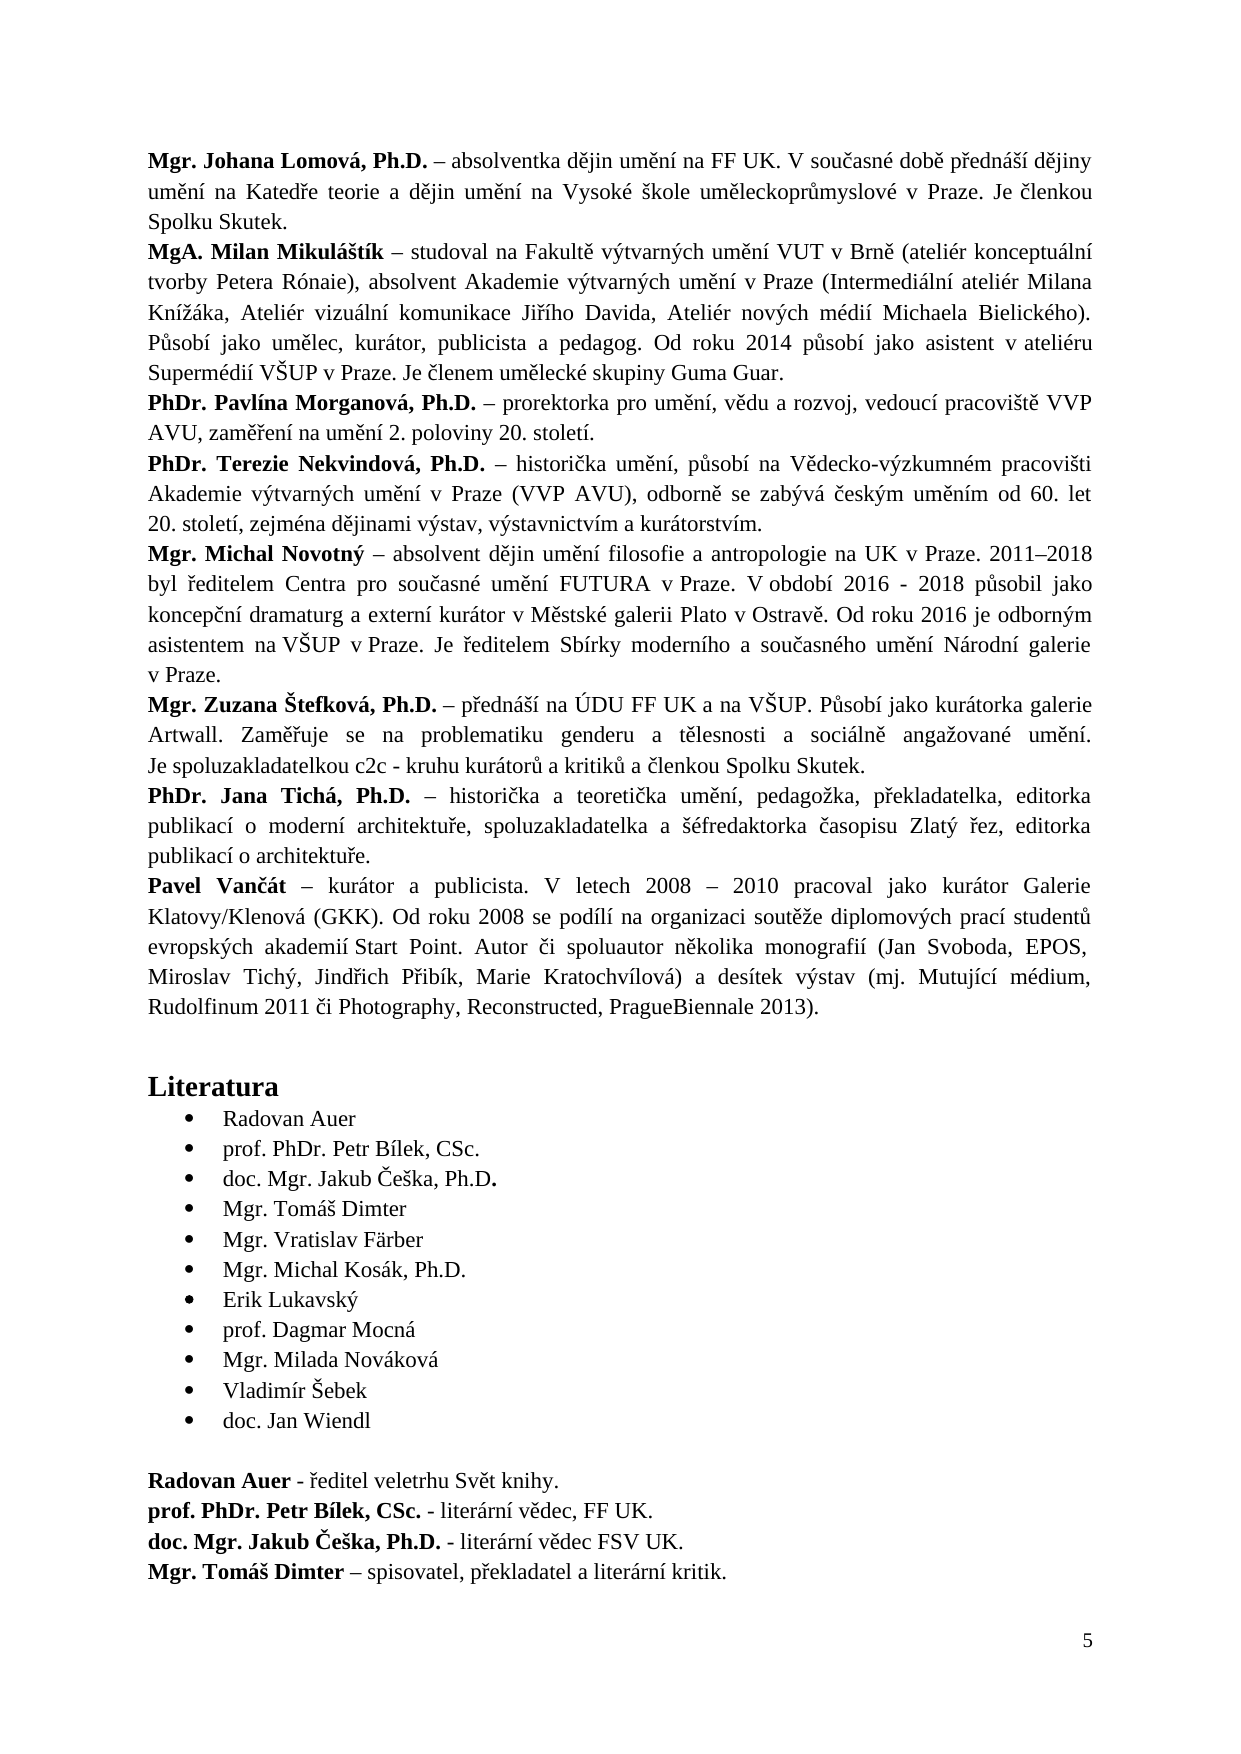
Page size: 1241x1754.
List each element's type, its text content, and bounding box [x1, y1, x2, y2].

text PhDr. Pavlína Morganová, Ph.D. – prorektorka pro umění, vědu a rozvoj, vedoucí pracoviště VVP AVU, zaměření na umění 2. poloviny 20. století. [148, 389, 1093, 446]
list Erik Lukavský [185, 1286, 1072, 1312]
list prof. PhDr. Petr Bílek, CSc. [185, 1135, 1093, 1161]
list Mgr. Michal Kosák, Ph.D. [185, 1256, 1093, 1282]
text Mgr. Johana Lomová, Ph.D. – absolventka dějin umění na FF UK. V současné době přednáší dějiny umění na Katedře teorie a dějin umění na Vysoké škole uměleckoprůmyslové v Praze. Je členkou Spolku Skutek. [148, 148, 1093, 234]
list doc. Jan Wiendl [185, 1407, 1093, 1433]
list Radovan Auer [185, 1105, 1093, 1131]
text Pavel Vančát – kurátor a publicista. V letech 2008 – 2010 pracoval jako kurátor Galerie Klatovy/Klenová (GKK). Od roku 2008 se podílí na organizaci soutěže diplomových prací studentů evropských akademií Start Point. Autor či spoluautor několika monografií (Jan Svoboda, EPOS, Miroslav Tichý, Jindřich Přibík, Marie Kratochvílová) a desítek výstav (mj. Mutující médium, Rudolfinum 2011 či Photography, Reconstructed, PragueBiennale 2013). [148, 873, 1093, 1020]
text Radovan Auer - ředitel veletrhu Svět knihy. [148, 1467, 1093, 1494]
text prof. PhDr. Petr Bílek, CSc. - literární vědec, FF UK. [148, 1498, 1093, 1524]
list Vladimír Šebek [185, 1377, 1093, 1403]
list Mgr. Milada Nováková [185, 1347, 1093, 1373]
list Mgr. Vratislav Färber [185, 1226, 1093, 1252]
text Mgr. Zuzana Štefková, Ph.D. – přednáší na ÚDU FF UK a na VŠUP. Působí jako kurátorka galerie Artwall. Zaměřuje se na problematiku genderu a tělesnosti a sociálně angažované umění. Je spoluzakladatelkou c2c - kruhu kurátorů a kritiků a členkou Spolku Skutek. [148, 691, 1093, 778]
text PhDr. Terezie Nekvindová, Ph.D. – historička umění, působí na Vědecko-výzkumném pracovišti Akademie výtvarných umění v Praze (VVP AVU), odborně se zabývá českým uměním od 60. let 20. století, zejména dějinami výstav, výstavnictvím a kurátorstvím. [148, 506, 1093, 536]
list doc. Mgr. Jakub Češka, Ph.D. [185, 1165, 1093, 1192]
text Mgr. Michal Novotný – absolvent dějin umění filosofie a antropologie na UK v Praze. 2011–2018 byl ředitelem Centra pro současné umění FUTURA v Praze. V období 2016 - 2018 působil jako koncepční dramaturg a externí kurátor v Městské galerii Plato v Ostravě. Od roku 2016 je odborným asistentem na VŠUP v Praze. Je ředitelem Sbírky moderního a současného umění Národní galerie v Praze. [148, 540, 1093, 687]
text Literatura [148, 1069, 1093, 1102]
text Mgr. Tomáš Dimter – spisovatel, překladatel a literární kritik. [148, 1558, 1093, 1584]
text doc. Mgr. Jakub Češka, Ph.D. - literární vědec FSV UK. [148, 1528, 1093, 1554]
text PhDr. Jana Tichá, Ph.D. – historička a teoretička umění, pedagožka, překladatelka, editorka publikací o moderní architektuře, spoluzakladatelka a šéfredaktorka časopisu Zlatý řez, editorka publikací o architektuře. [148, 782, 1093, 869]
list Mgr. Tomáš Dimter [185, 1196, 1093, 1222]
text MgA. Milan Mikuláštík – studoval na Fakultě výtvarných umění VUT v Brně (ateliér konceptuální tvorby Petera Rónaie), absolvent Akademie výtvarných umění v Praze (Intermediální ateliér Milana Knížáka, Ateliér vizuální komunikace Jiřího Davida, Ateliér nových médií Michaela Bielického). Působí jako umělec, kurátor, publicista a pedagog. Od roku 2014 působí jako asistent v ateliéru Supermédií VŠUP v Praze. Je členem umělecké skupiny Guma Guar. [148, 238, 1093, 385]
list prof. Dagmar Mocná [185, 1316, 1093, 1343]
